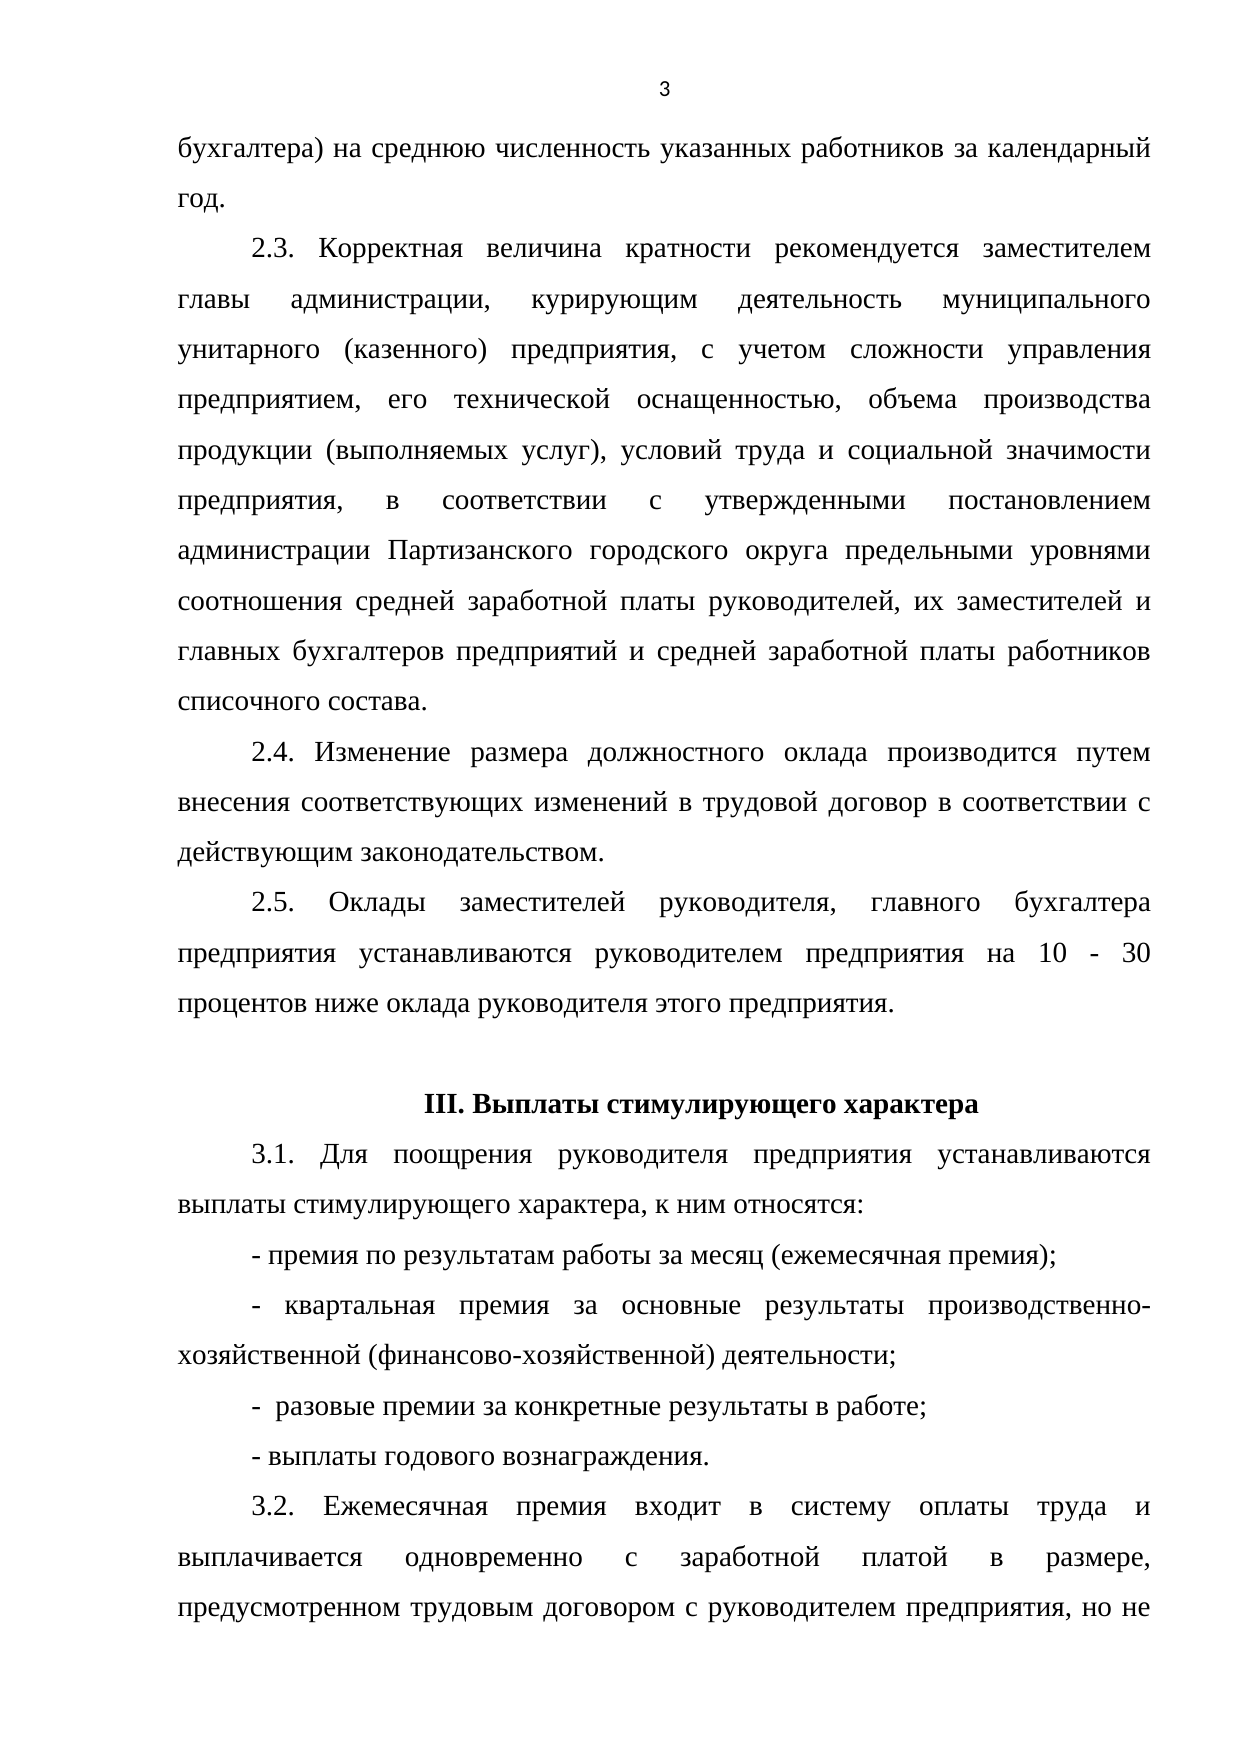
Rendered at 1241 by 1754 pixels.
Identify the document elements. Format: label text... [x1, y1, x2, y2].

text - квартальная премия за основные результаты производственно-хозяйственной (финансово-хозяйственной) деятельности; [177, 1287, 1152, 1371]
text 2.4. Изменение размера должностного оклада производится путем внесения соответствующих изменений в трудовой договор в соответствии с действующим законодательством. [177, 734, 1152, 868]
text 2.5. Оклады заместителей руководителя, главного бухгалтера предприятия устанавливаются руководителем предприятия на 10 - 30 процентов ниже оклада руководителя этого предприятия. [177, 884, 1152, 1019]
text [177, 1488, 1152, 1622]
text 3.1. Для поощрения руководителя предприятия устанавливаются выплаты стимулирующего характера, к ним относятся: [177, 1136, 1152, 1220]
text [177, 130, 1152, 214]
text - выплаты годового вознаграждения. [177, 1438, 1152, 1472]
text 2.3. Корректная величина кратности рекомендуется заместителем главы администрации, курирующим деятельность муниципального унитарного (казенного) предприятия, с учетом сложности управления предприятием, его технической оснащенностью, объема производства продукции (выполняемых услуг), условий труда и социальной значимости предприятия, в соответствии с утвержденными постановлением администрации Партизанского городского округа предельными уровнями соотношения средней заработной платы руководителей, их заместителей и главных бухгалтеров предприятий и средней заработной платы работников списочного состава. [177, 231, 1152, 717]
text - разовые премии за конкретные результаты в работе; [177, 1388, 1152, 1421]
text - премия по результатам работы за месяц (ежемесячная премия); [177, 1237, 1152, 1270]
text III. Выплаты стимулирующего характера [251, 1086, 1152, 1119]
